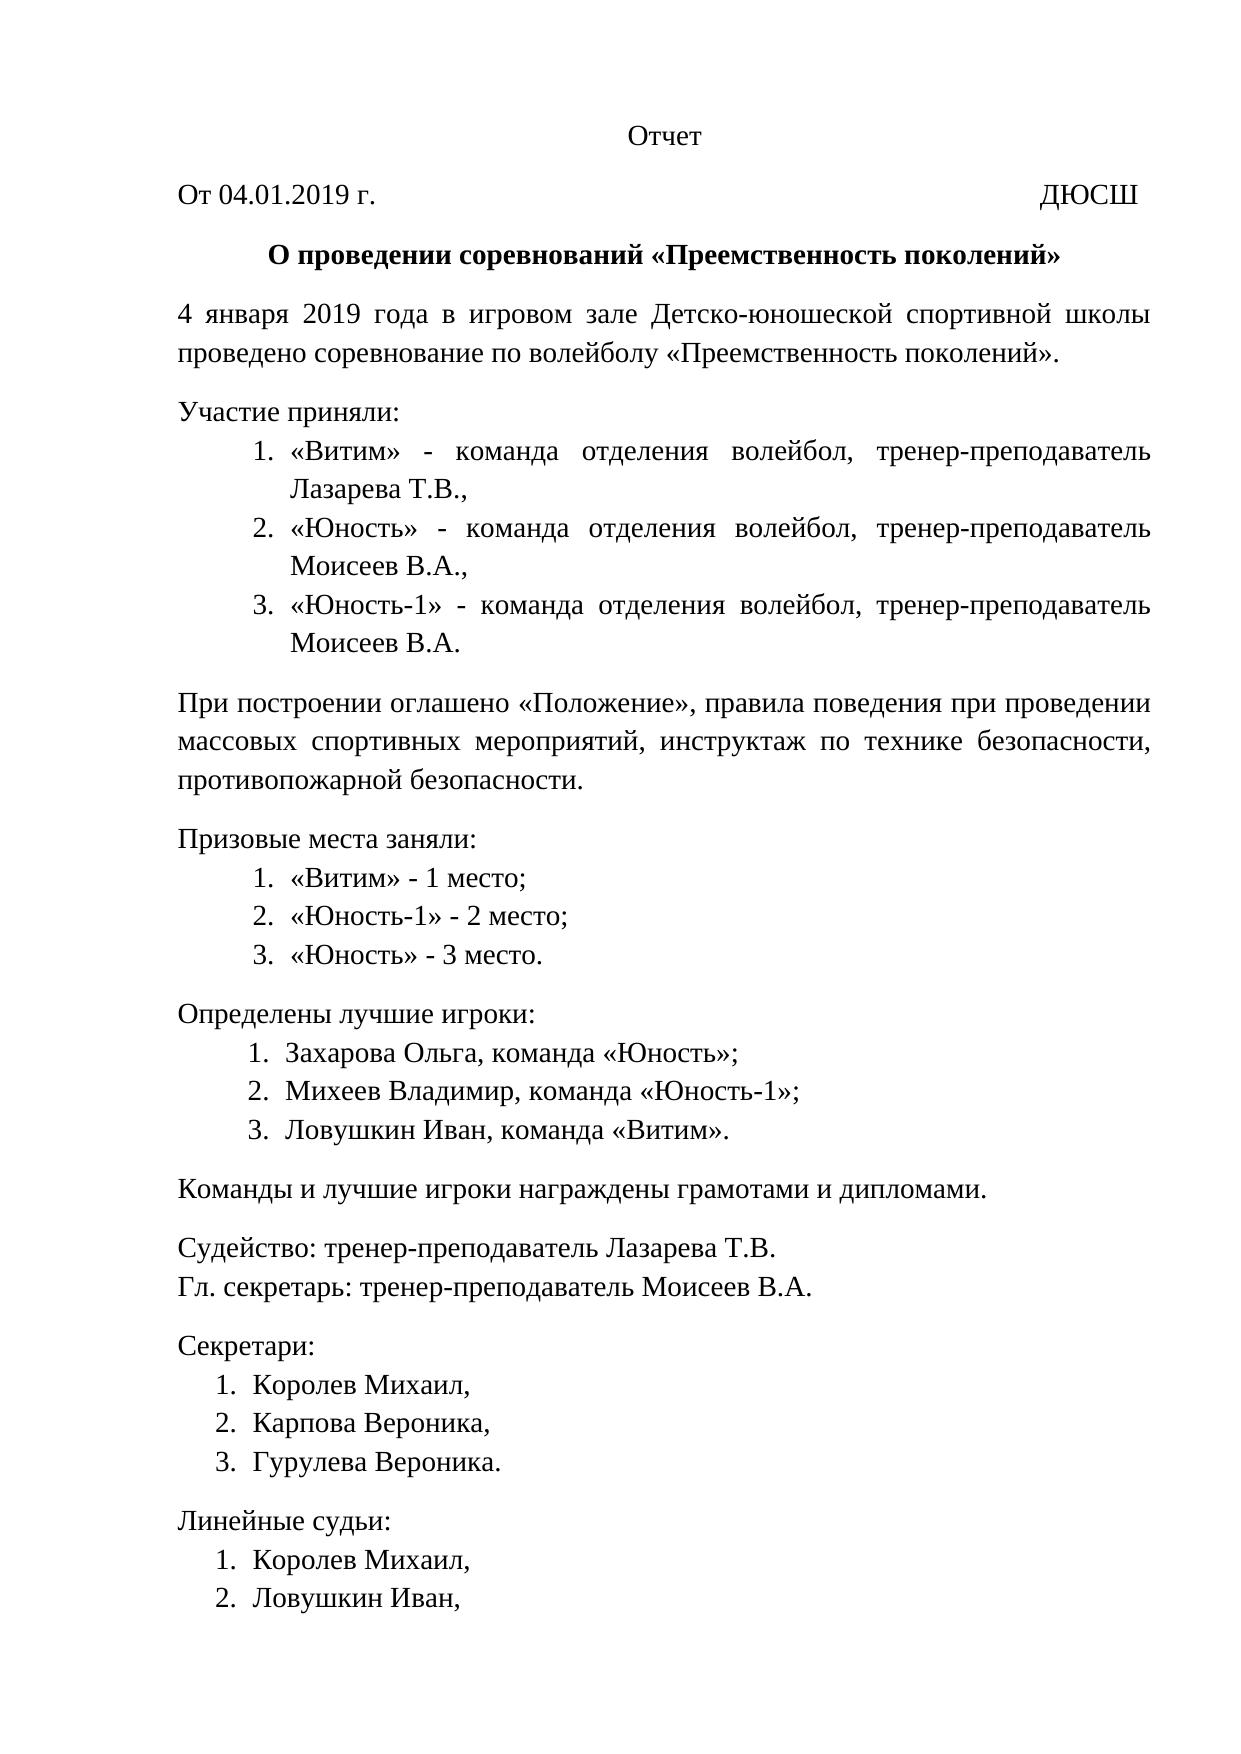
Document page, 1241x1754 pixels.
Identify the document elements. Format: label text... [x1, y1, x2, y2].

text От 04.01.2019 г. ДЮСШ [177, 177, 1152, 211]
text Отчет [177, 118, 1152, 152]
text Определены лучшие игроки: [177, 996, 1152, 1030]
list Михеев Владимир, команда «Юность-1»; [247, 1073, 1152, 1107]
list Королев Михаил, [215, 1367, 1152, 1401]
list «Витим» - команда отделения волейбол, тренер-преподаватель Лазарева Т.В., [252, 433, 1152, 505]
text Линейные судьи: [177, 1503, 1152, 1537]
list Гурулева Вероника. [215, 1444, 1152, 1478]
text Секретари: [177, 1328, 1152, 1362]
list Ловушкин Иван, команда «Витим». [247, 1112, 1152, 1145]
text О проведении соревнований «Преемственность поколений» [177, 237, 1152, 270]
text Призовые места заняли: [177, 821, 1152, 855]
list Карпова Вероника, [215, 1406, 1152, 1439]
text 4 января 2019 года в игровом зале Детско-юношеской спортивной школы проведено соревнование по волейболу «Преемственность поколений». [177, 296, 1152, 368]
text Гл. секретарь: тренер-преподаватель Моисеев В.А. [177, 1269, 1152, 1303]
list «Юность» - команда отделения волейбол, тренер-преподаватель Моисеев В.А., [252, 510, 1152, 582]
list «Юность-1» - 2 место; [252, 898, 1152, 932]
list «Юность» - 3 место. [252, 937, 1152, 970]
list Ловушкин Иван, [215, 1581, 1152, 1614]
list Захарова Ольга, команда «Юность»; [247, 1035, 1152, 1068]
list «Юность-1» - команда отделения волейбол, тренер-преподаватель Моисеев В.А. [252, 587, 1152, 659]
text При построении оглашено «Положение», правила поведения при проведении массовых спортивных мероприятий, инструктаж по технике безопасности, противопожарной безопасности. [177, 685, 1152, 795]
list «Витим» - 1 место; [252, 860, 1152, 893]
text Судейство: тренер-преподаватель Лазарева Т.В. [177, 1231, 1152, 1264]
list Королев Михаил, [215, 1542, 1152, 1576]
text Участие приняли: [177, 394, 1152, 428]
text Команды и лучшие игроки награждены грамотами и дипломами. [177, 1171, 1152, 1205]
